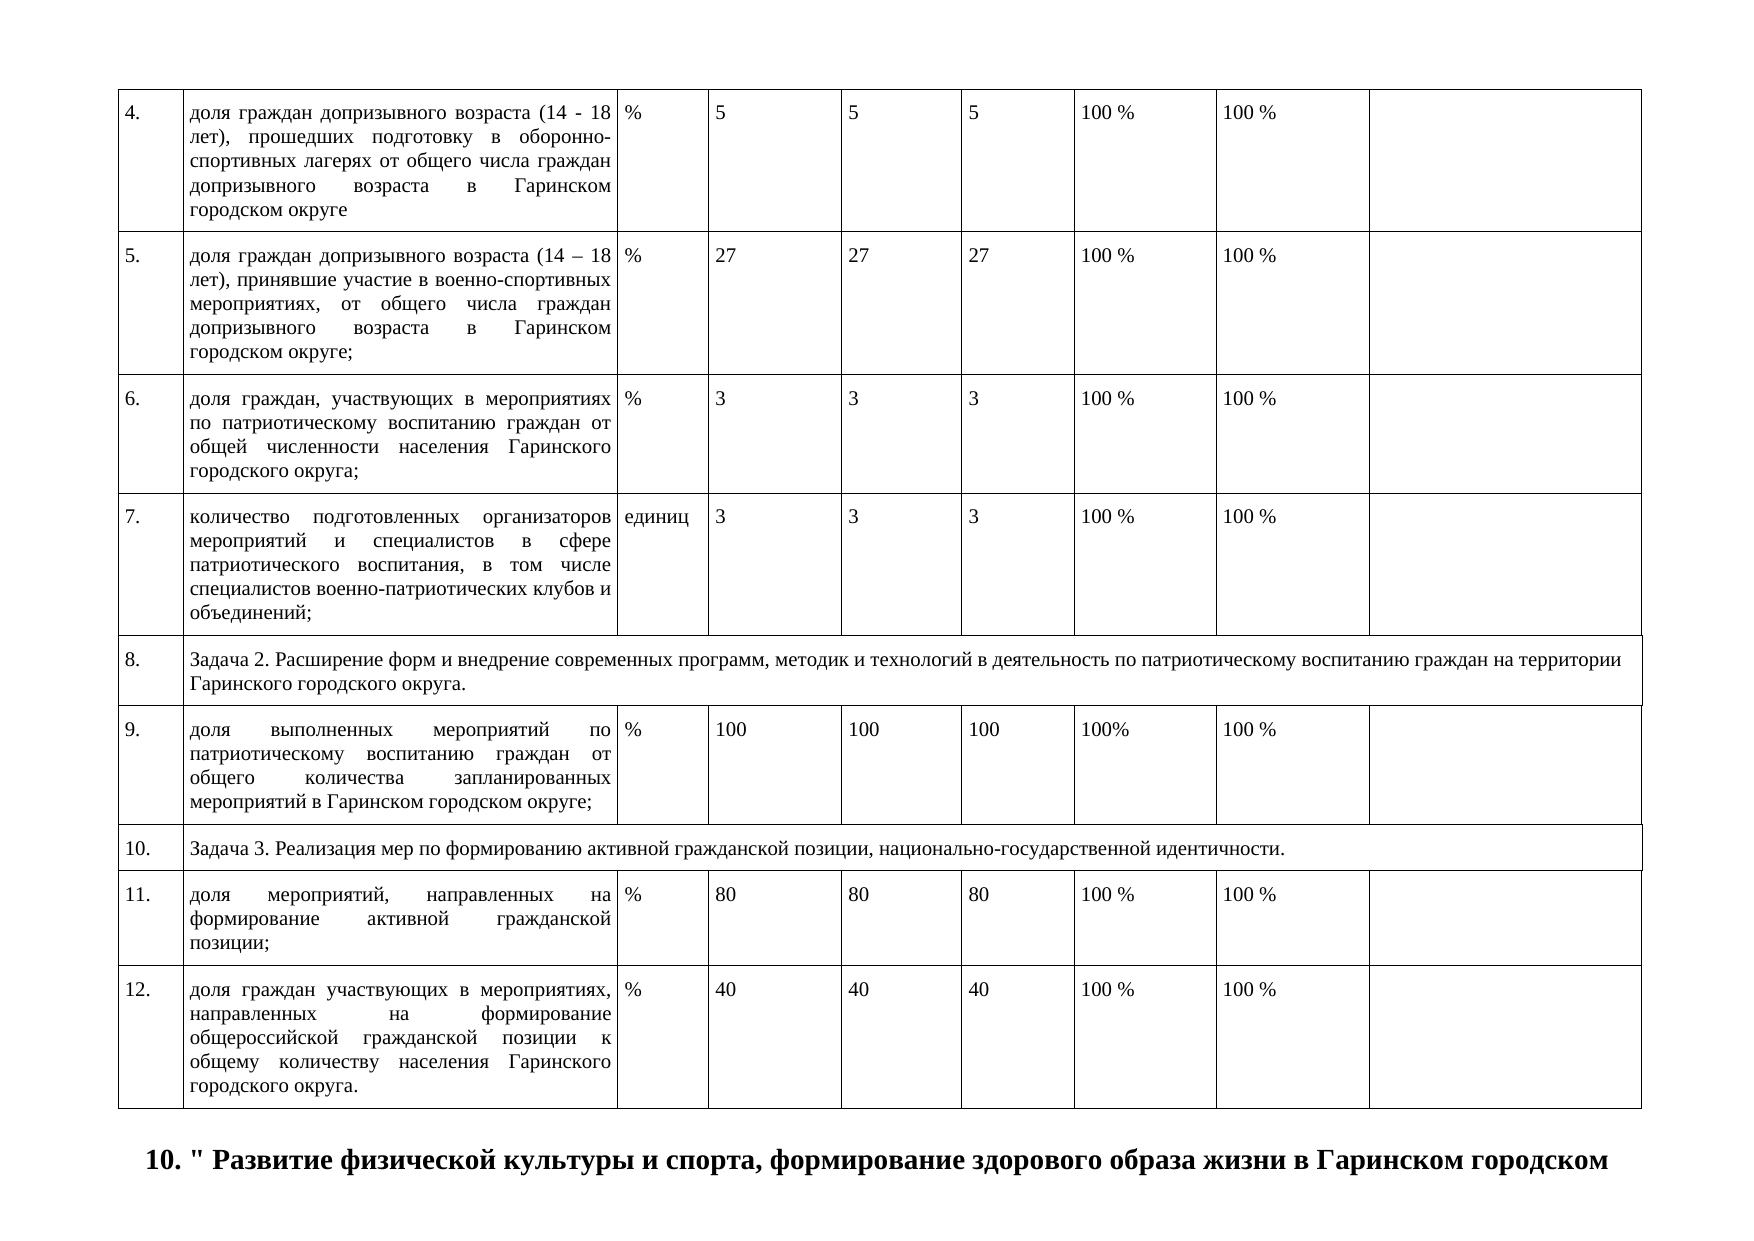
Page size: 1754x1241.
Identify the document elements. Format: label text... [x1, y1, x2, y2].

table_cell [1370, 375, 1641, 492]
table_cell 40 [842, 966, 961, 1107]
table_cell 10. [119, 825, 183, 870]
table_cell [1370, 90, 1641, 231]
table_cell Задача 3. Реализация мер по формированию активной гражданской позиции, национально-государственной идентичности. [184, 825, 1642, 870]
table_cell Задача 2. Расширение форм и внедрение современных программ, методик и технологий в деятельность по патриотическому воспитанию граждан на территории Гаринского городского округа. [184, 636, 1642, 705]
table_cell 6. [119, 375, 183, 492]
table_cell 100 % [1217, 232, 1369, 374]
table_cell 7. [119, 494, 183, 635]
table_cell 100 % [1075, 232, 1216, 374]
table_cell 9. [119, 706, 183, 824]
table_cell 4. [119, 90, 183, 231]
table_cell % [618, 90, 708, 231]
table_cell 100 % [1075, 90, 1216, 231]
table_cell % [618, 871, 708, 965]
table_cell 100 % [1217, 706, 1369, 824]
table_cell 100 % [1217, 966, 1369, 1107]
table_cell 100 % [1075, 966, 1216, 1107]
table_cell 80 [962, 871, 1074, 965]
table_cell 27 [842, 232, 961, 374]
table_cell 100 [962, 706, 1074, 824]
table_cell [1370, 966, 1641, 1107]
table_cell 8. [119, 636, 183, 705]
table_cell [1370, 232, 1641, 374]
table_cell 80 [842, 871, 961, 965]
table_cell % [618, 966, 708, 1107]
table_cell 80 [709, 871, 841, 965]
table_cell 100 % [1217, 494, 1369, 635]
table_cell доля выполненных мероприятий по патриотическому воспитанию граждан от общего количества запланированных мероприятий в Гаринском городском округе; [184, 706, 617, 824]
table_cell 40 [962, 966, 1074, 1107]
table_cell 3 [842, 494, 961, 635]
table_cell 5 [709, 90, 841, 231]
table_cell доля граждан участвующих в мероприятиях, направленных на формирование общероссийской гражданской позиции к общему количеству населения Гаринского городского округа. [184, 966, 617, 1107]
table_cell % [618, 232, 708, 374]
table_cell 5 [842, 90, 961, 231]
table_cell 3 [962, 375, 1074, 492]
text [118, 1142, 1636, 1176]
table_cell 12. [119, 966, 183, 1107]
table_cell % [618, 375, 708, 492]
table_cell 40 [709, 966, 841, 1107]
table_cell % [618, 706, 708, 824]
table_cell 3 [962, 494, 1074, 635]
table_cell 100 % [1075, 494, 1216, 635]
table_cell 100 % [1075, 375, 1216, 492]
table_cell 11. [119, 871, 183, 965]
table_cell 3 [842, 375, 961, 492]
table_cell количество подготовленных организаторов мероприятий и специалистов в сфере патриотического воспитания, в том числе специалистов военно-патриотических клубов и объединений; [184, 494, 617, 635]
table_cell 27 [962, 232, 1074, 374]
table_cell [1370, 871, 1641, 965]
table_cell 100 % [1217, 375, 1369, 492]
table_cell доля граждан, участвующих в мероприятиях по патриотическому воспитанию граждан от общей численности населения Гаринского городского округа; [184, 375, 617, 492]
table_cell 3 [709, 375, 841, 492]
table_cell 100 [842, 706, 961, 824]
table_cell [1370, 494, 1641, 635]
table_cell 27 [709, 232, 841, 374]
table_cell 5 [962, 90, 1074, 231]
table_cell 100 % [1217, 90, 1369, 231]
table_cell [1370, 706, 1641, 824]
table_cell 5. [119, 232, 183, 374]
table_cell 100 % [1217, 871, 1369, 965]
table_cell доля граждан допризывного возраста (14 - 18 лет), прошедших подготовку в оборонно-спортивных лагерях от общего числа граждан допризывного возраста в Гаринском городском округе [184, 90, 617, 231]
table_cell 100 % [1075, 871, 1216, 965]
table_cell доля граждан допризывного возраста (14 – 18 лет), принявшие участие в военно-спортивных мероприятиях, от общего числа граждан допризывного возраста в Гаринском городском округе; [184, 232, 617, 374]
table_cell доля мероприятий, направленных на формирование активной гражданской позиции; [184, 871, 617, 965]
table_cell 100 [709, 706, 841, 824]
table_cell единиц [618, 494, 708, 635]
table_cell 100% [1075, 706, 1216, 824]
table_cell 3 [709, 494, 841, 635]
